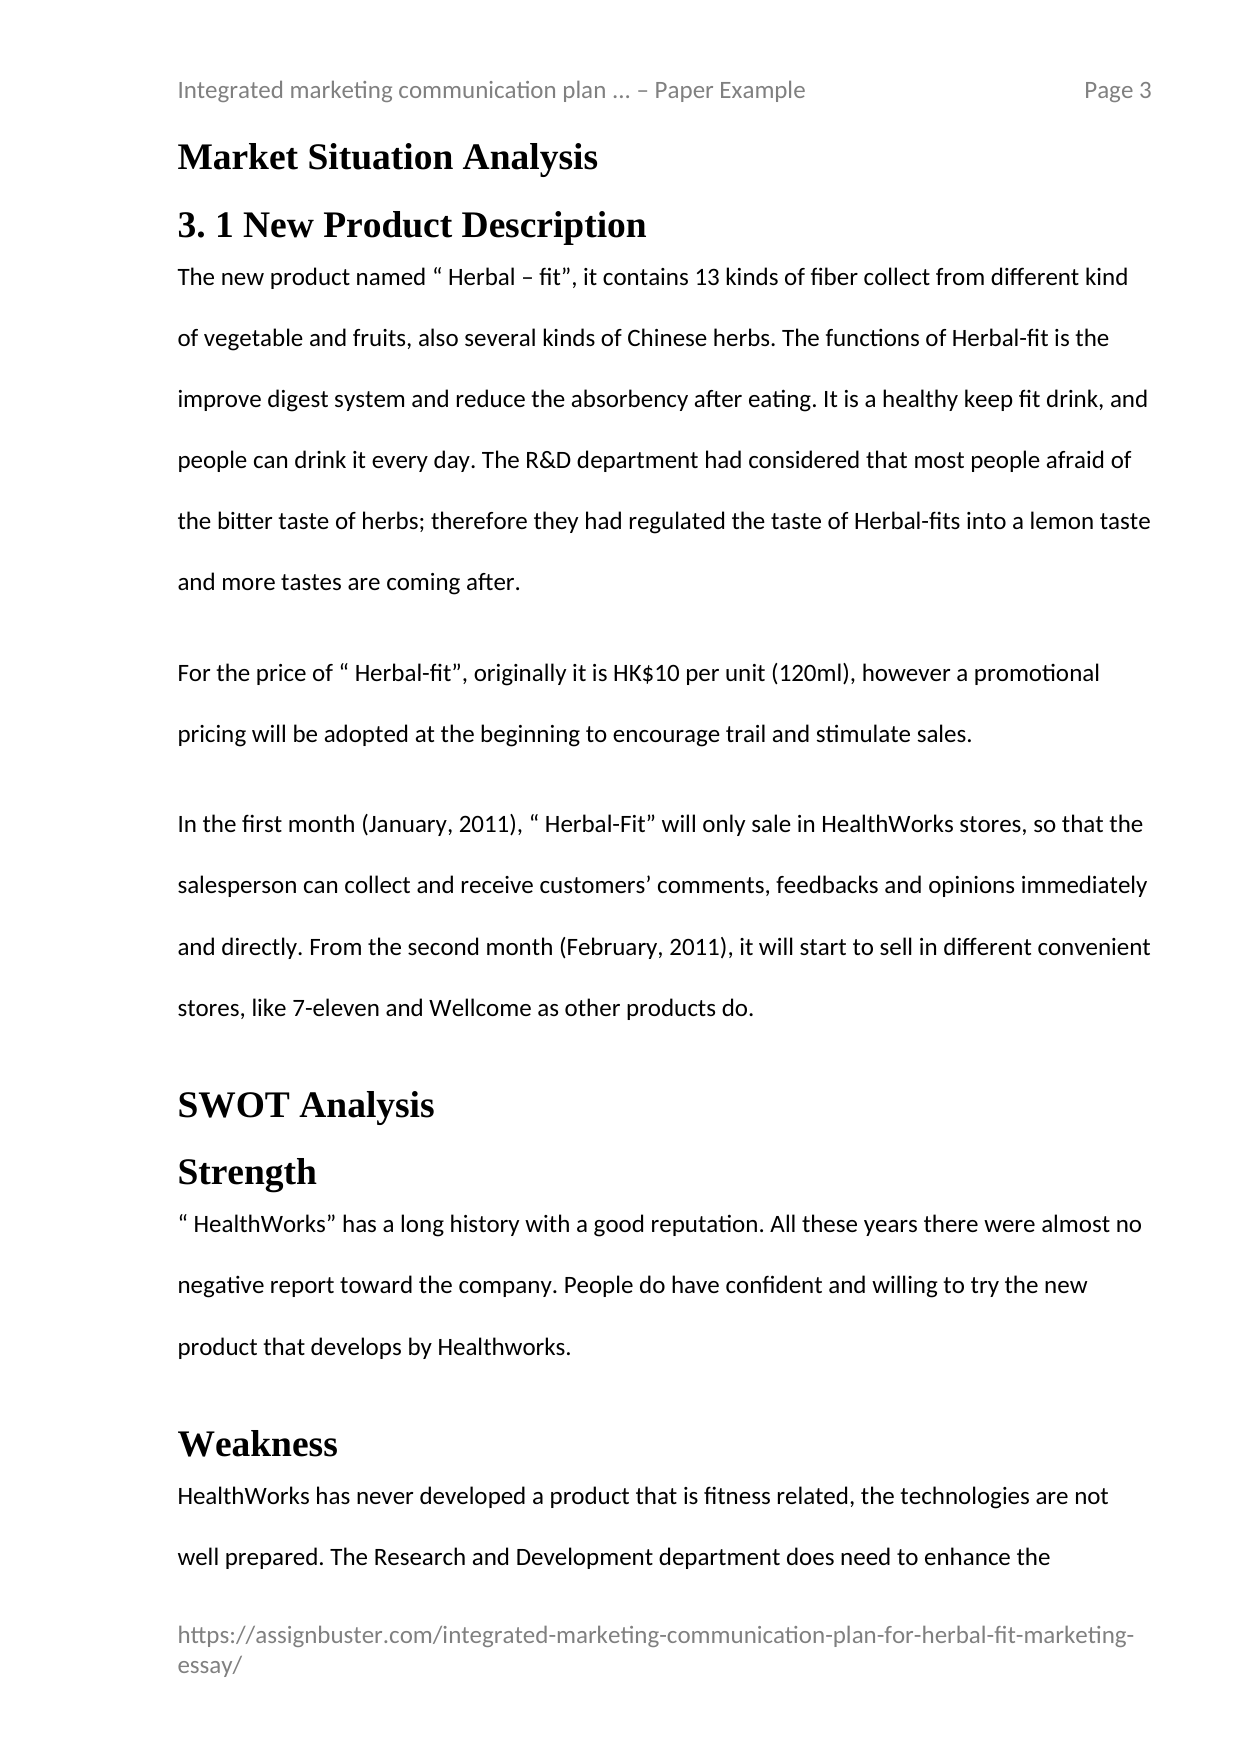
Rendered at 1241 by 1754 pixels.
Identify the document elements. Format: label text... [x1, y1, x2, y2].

text In the first month (January, 2011), “ Herbal-Fit” will only sale in HealthWorks stores, so that the salesperson can collect and receive customers’ comments, feedbacks and opinions immediately and directly. From the second month (February, 2011), it will start to sell in different convenient stores, like 7-eleven and Wellcome as other products do. [177, 808, 1152, 1022]
subtitle Weakness [177, 1421, 1152, 1464]
text For the price of “ Herbal-fit”, originally it is HK$10 per unit (120ml), however a promotional pricing will be adopted at the beginning to encourage trail and stimulate sales. [177, 657, 1152, 748]
text “ HealthWorks” has a long history with a good reputation. All these years there were almost no negative report toward the company. People do have confident and willing to try the new product that develops by Healthworks. [177, 1209, 1152, 1361]
subtitle Strength [177, 1149, 1152, 1193]
subtitle Market Situation Analysis [177, 135, 1152, 178]
subtitle 3. 1 New Product Description [177, 202, 1152, 245]
subtitle SWOT Analysis [177, 1082, 1152, 1125]
text The new product named “ Herbal – fit”, it contains 13 kinds of fiber collect from different kind of vegetable and fruits, also several kinds of Chinese herbs. The functions of Herbal-fit is the improve digest system and reduce the absorbency after eating. It is a healthy keep fit drink, and people can drink it every day. The R&D department had considered that most people afraid of the bitter taste of herbs; therefore they had regulated the taste of Herbal-fits into a lemon taste and more tastes are coming after. [177, 261, 1152, 597]
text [177, 1480, 1152, 1572]
